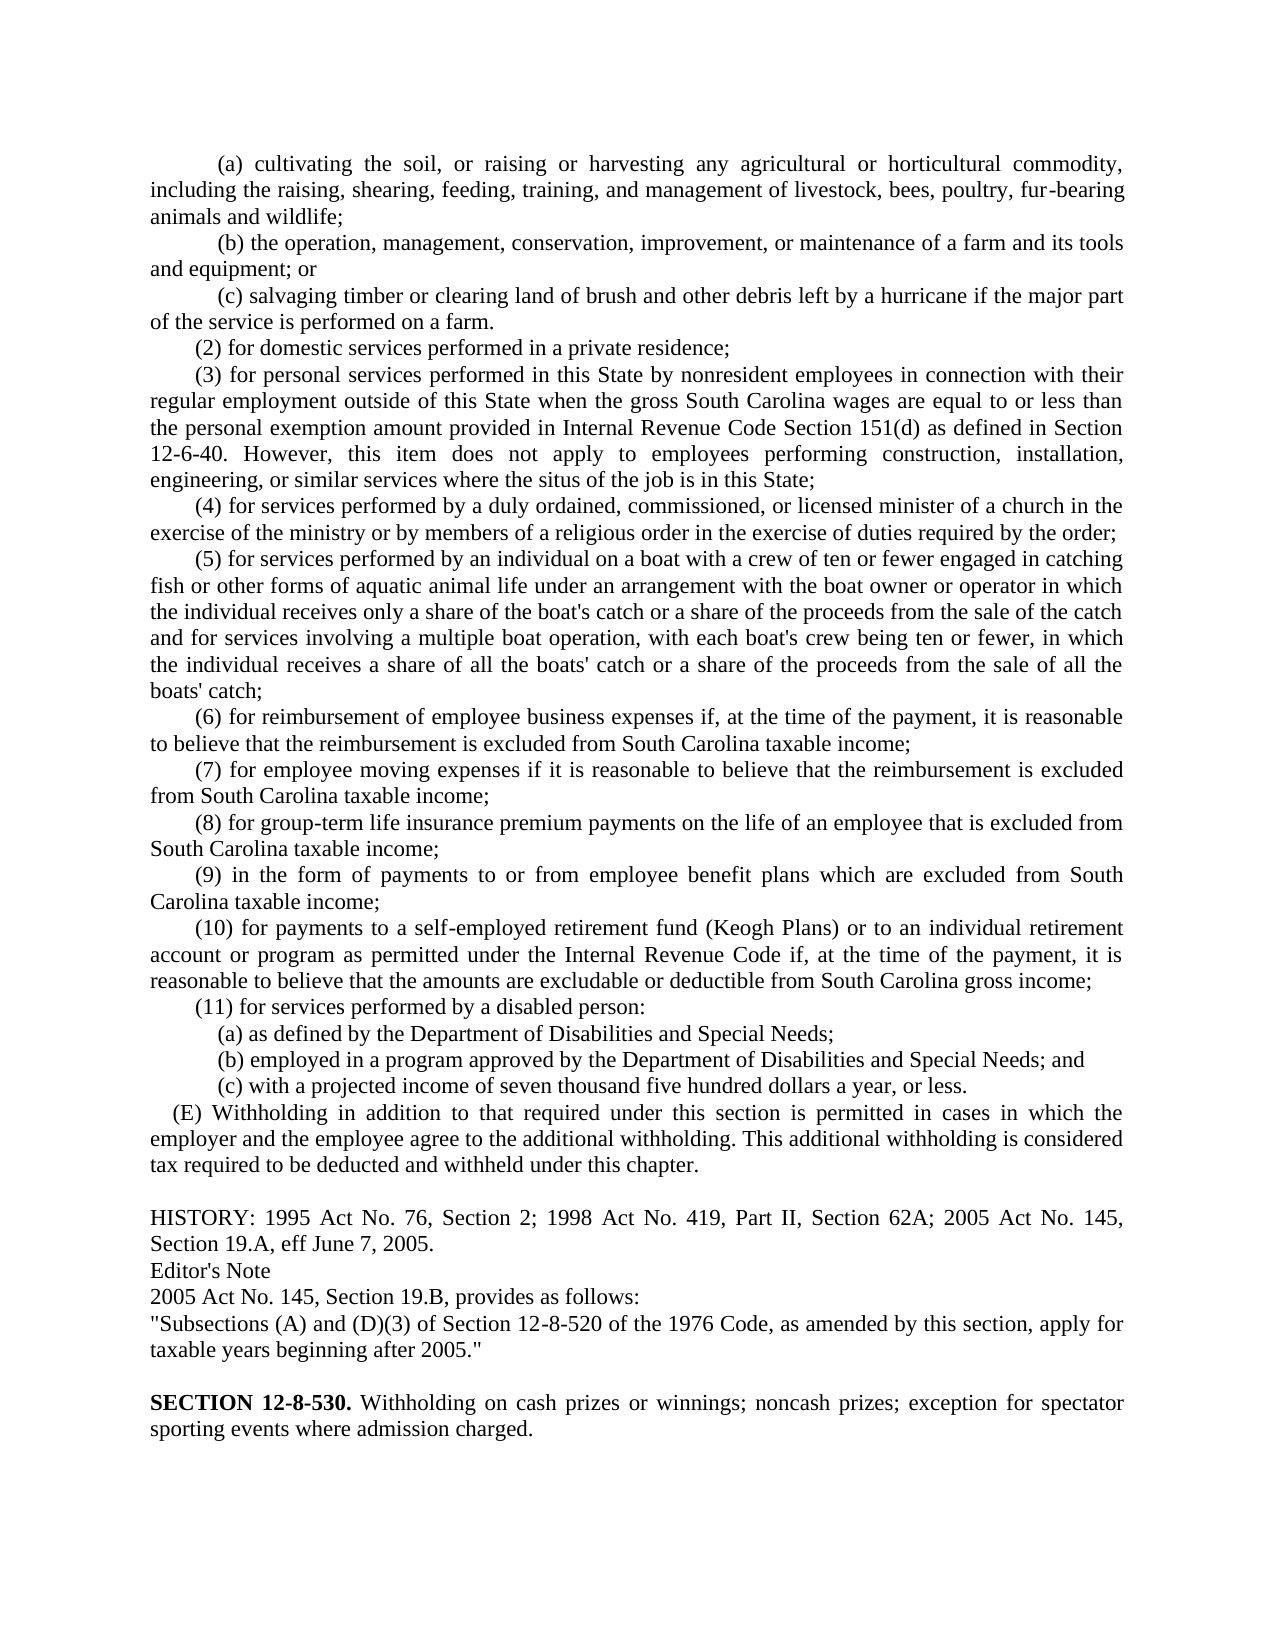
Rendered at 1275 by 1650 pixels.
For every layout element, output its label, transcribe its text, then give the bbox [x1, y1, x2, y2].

text (a) cultivating the soil, or raising or harvesting any agricultural or horticultural commodity, including the raising, shearing, feeding, training, and management of livestock, bees, poultry, fur-bearing animals and wildlife; [150, 150, 1125, 229]
text (2) for domestic services performed in a private residence; [150, 334, 1125, 361]
text "Subsections (A) and (D)(3) of Section 12-8-520 of the 1976 Code, as amended by this section, apply for taxable years beginning after 2005." [150, 1309, 1125, 1362]
text (b) the operation, management, conservation, improvement, or maintenance of a farm and its tools and equipment; or [150, 229, 1125, 282]
text (b) employed in a program approved by the Department of Disabilities and Special Needs; and [150, 1046, 1125, 1072]
text (10) for payments to a self-employed retirement fund (Keogh Plans) or to an individual retirement account or program as permitted under the Internal Revenue Code if, at the time of the payment, it is reasonable to believe that the amounts are excludable or deductible from South Carolina gross income; [150, 914, 1125, 993]
text SECTION 12-8-530. Withholding on cash prizes or winnings; noncash prizes; exception for spectator sporting events where admission charged. [150, 1389, 1125, 1441]
text (a) as defined by the Department of Disabilities and Special Needs; [150, 1020, 1125, 1046]
text (4) for services performed by a duly ordained, commissioned, or licensed minister of a church in the exercise of the ministry or by members of a religious order in the exercise of duties required by the order; [150, 493, 1125, 545]
text (7) for employee moving expenses if it is reasonable to believe that the reimbursement is excluded from South Carolina taxable income; [150, 756, 1125, 809]
text Editor's Note [150, 1257, 1125, 1283]
text (c) salvaging timber or clearing land of brush and other debris left by a hurricane if the major part of the service is performed on a farm. [150, 282, 1125, 334]
text (9) in the form of payments to or from employee benefit plans which are excluded from South Carolina taxable income; [150, 862, 1125, 914]
text (3) for personal services performed in this State by nonresident employees in connection with their regular employment outside of this State when the gross South Carolina wages are equal to or less than the personal exemption amount provided in Internal Revenue Code Section 151(d) as defined in Section 12-6-40. However, this item does not apply to employees performing construction, installation, engineering, or similar services where the situs of the job is in this State; [150, 361, 1125, 493]
text (E) Withholding in addition to that required under this section is permitted in cases in which the employer and the employee agree to the additional withholding. This additional withholding is considered tax required to be deducted and withheld under this chapter. [150, 1099, 1125, 1178]
text HISTORY: 1995 Act No. 76, Section 2; 1998 Act No. 419, Part II, Section 62A; 2005 Act No. 145, Section 19.A, eff June 7, 2005. [150, 1204, 1125, 1257]
text (8) for group-term life insurance premium payments on the life of an employee that is excluded from South Carolina taxable income; [150, 809, 1125, 862]
text 2005 Act No. 145, Section 19.B, provides as follows: [150, 1283, 1125, 1309]
text (c) with a projected income of seven thousand five hundred dollars a year, or less. [150, 1072, 1125, 1099]
text (11) for services performed by a disabled person: [150, 993, 1125, 1020]
text (5) for services performed by an individual on a boat with a crew of ten or fewer engaged in catching fish or other forms of aquatic animal life under an arrangement with the boat owner or operator in which the individual receives only a share of the boat's catch or a share of the proceeds from the sale of the catch and for services involving a multiple boat operation, with each boat's crew being ten or fewer, in which the individual receives a share of all the boats' catch or a share of the proceeds from the sale of all the boats' catch; [150, 545, 1125, 703]
text (6) for reimbursement of employee business expenses if, at the time of the payment, it is reasonable to believe that the reimbursement is excluded from South Carolina taxable income; [150, 703, 1125, 756]
